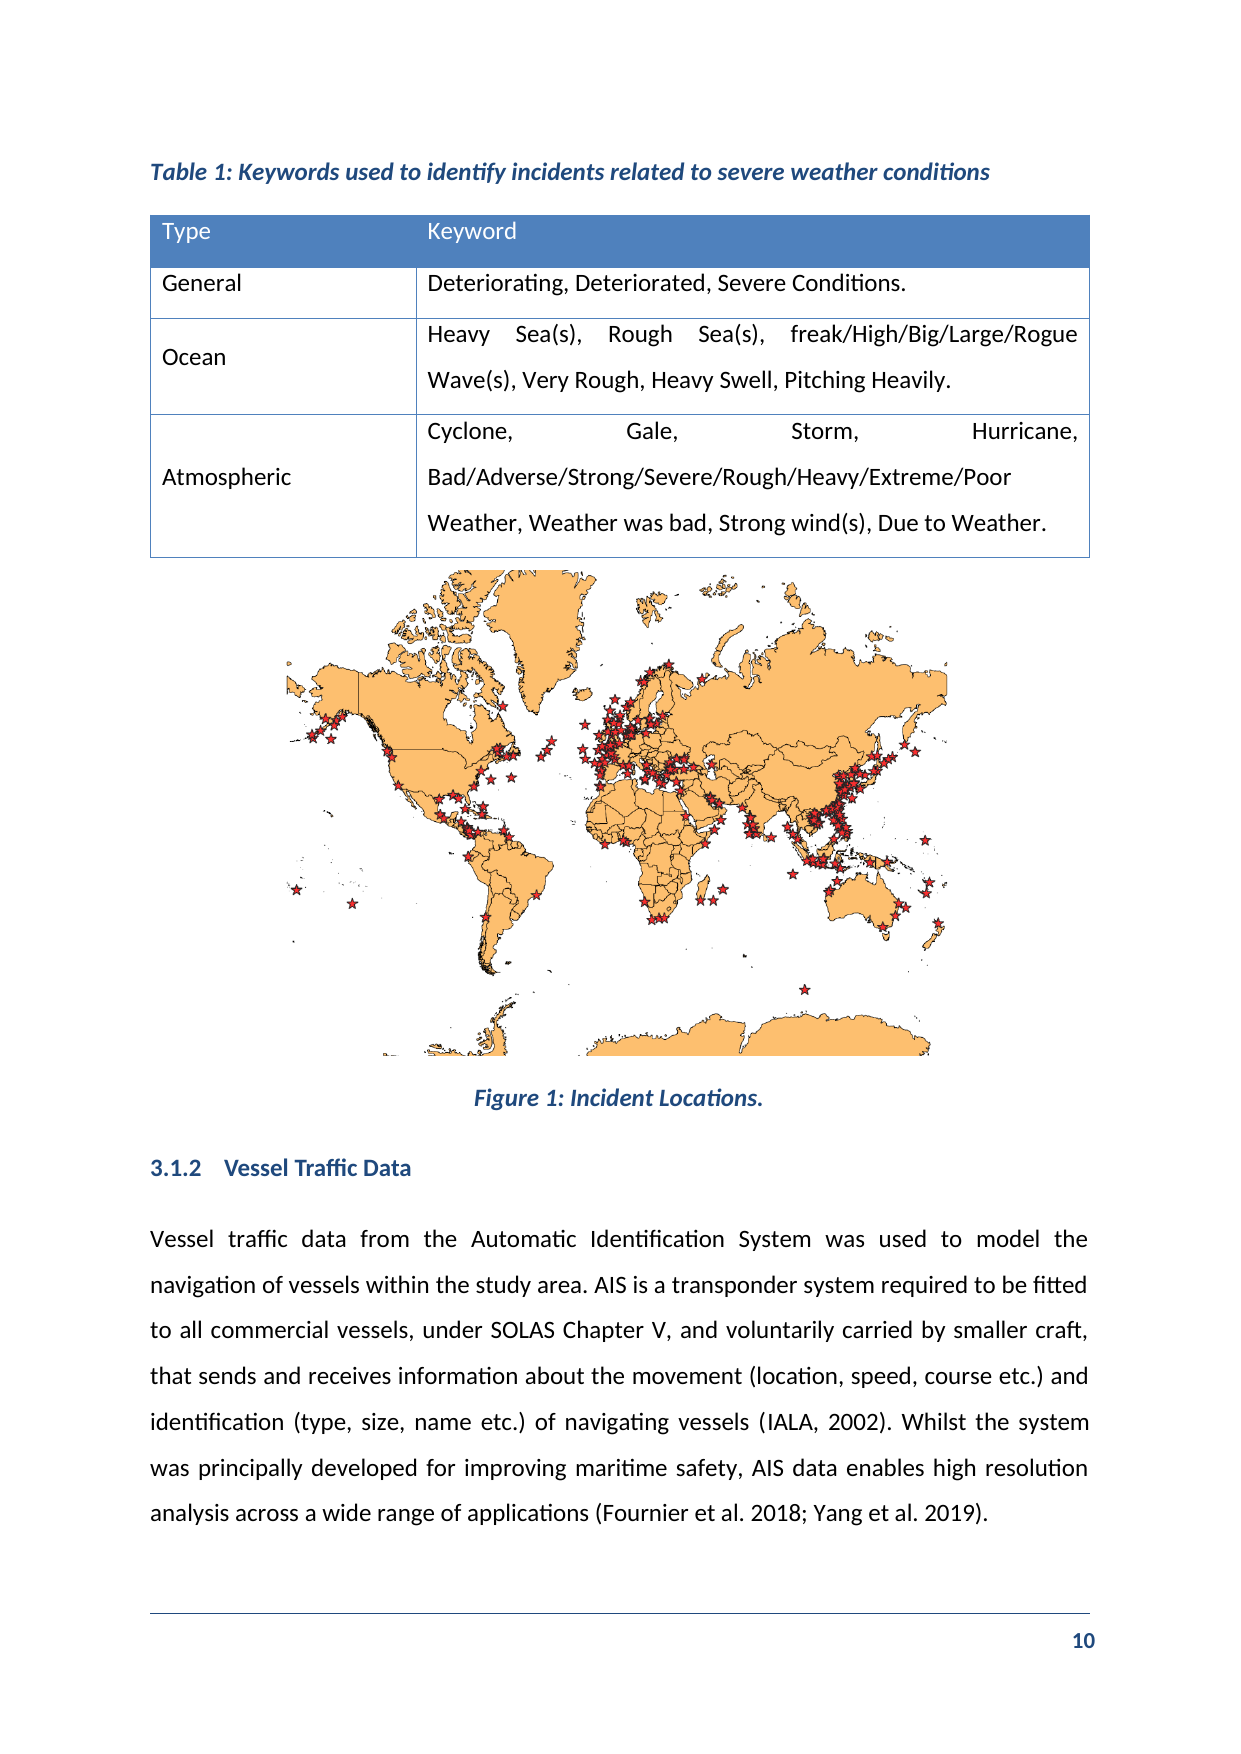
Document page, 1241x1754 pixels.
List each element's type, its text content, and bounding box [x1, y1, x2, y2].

table_header Keyword [417, 216, 1089, 267]
text Figure 1: Incident Locations. [150, 1082, 1090, 1112]
table_cell Atmospheric [151, 415, 416, 557]
picture [277, 570, 964, 1056]
text Table 1: Keywords used to identify incidents related to severe weather conditions [150, 156, 1090, 187]
table_cell General [151, 268, 416, 317]
subtitle Vessel Traffic Data [150, 1152, 1090, 1183]
table_cell Ocean [151, 319, 416, 414]
table_cell Cyclone, Gale, Storm, Hurricane, Bad/Adverse/Strong/Severe/Rough/Heavy/Extreme/Poor Weather, Weather was bad, Strong wind(s), Due to Weather. [417, 415, 1089, 557]
table_cell Deteriorating, Deteriorated, Severe Conditions. [417, 268, 1089, 317]
text Vessel traffic data from the Automatic Identification System was used to model the navigation of vessels within the study area. AIS is a transponder system required to be fitted to all commercial vessels, under SOLAS Chapter V, and voluntarily carried by smaller craft, that sends and receives information about the movement (location, speed, course etc.) and identification (type, size, name etc.) of navigating vessels (IALA, 2002). Whilst the system was principally developed for improving maritime safety, AIS data enables high resolution analysis across a wide range of applications (Fournier et al. 2018; Yang et al. 2019). [150, 1223, 1090, 1528]
table_cell Heavy Sea(s), Rough Sea(s), freak/High/Big/Large/Rogue Wave(s), Very Rough, Heavy Swell, Pitching Heavily. [417, 319, 1089, 414]
table_header Type [151, 216, 416, 267]
